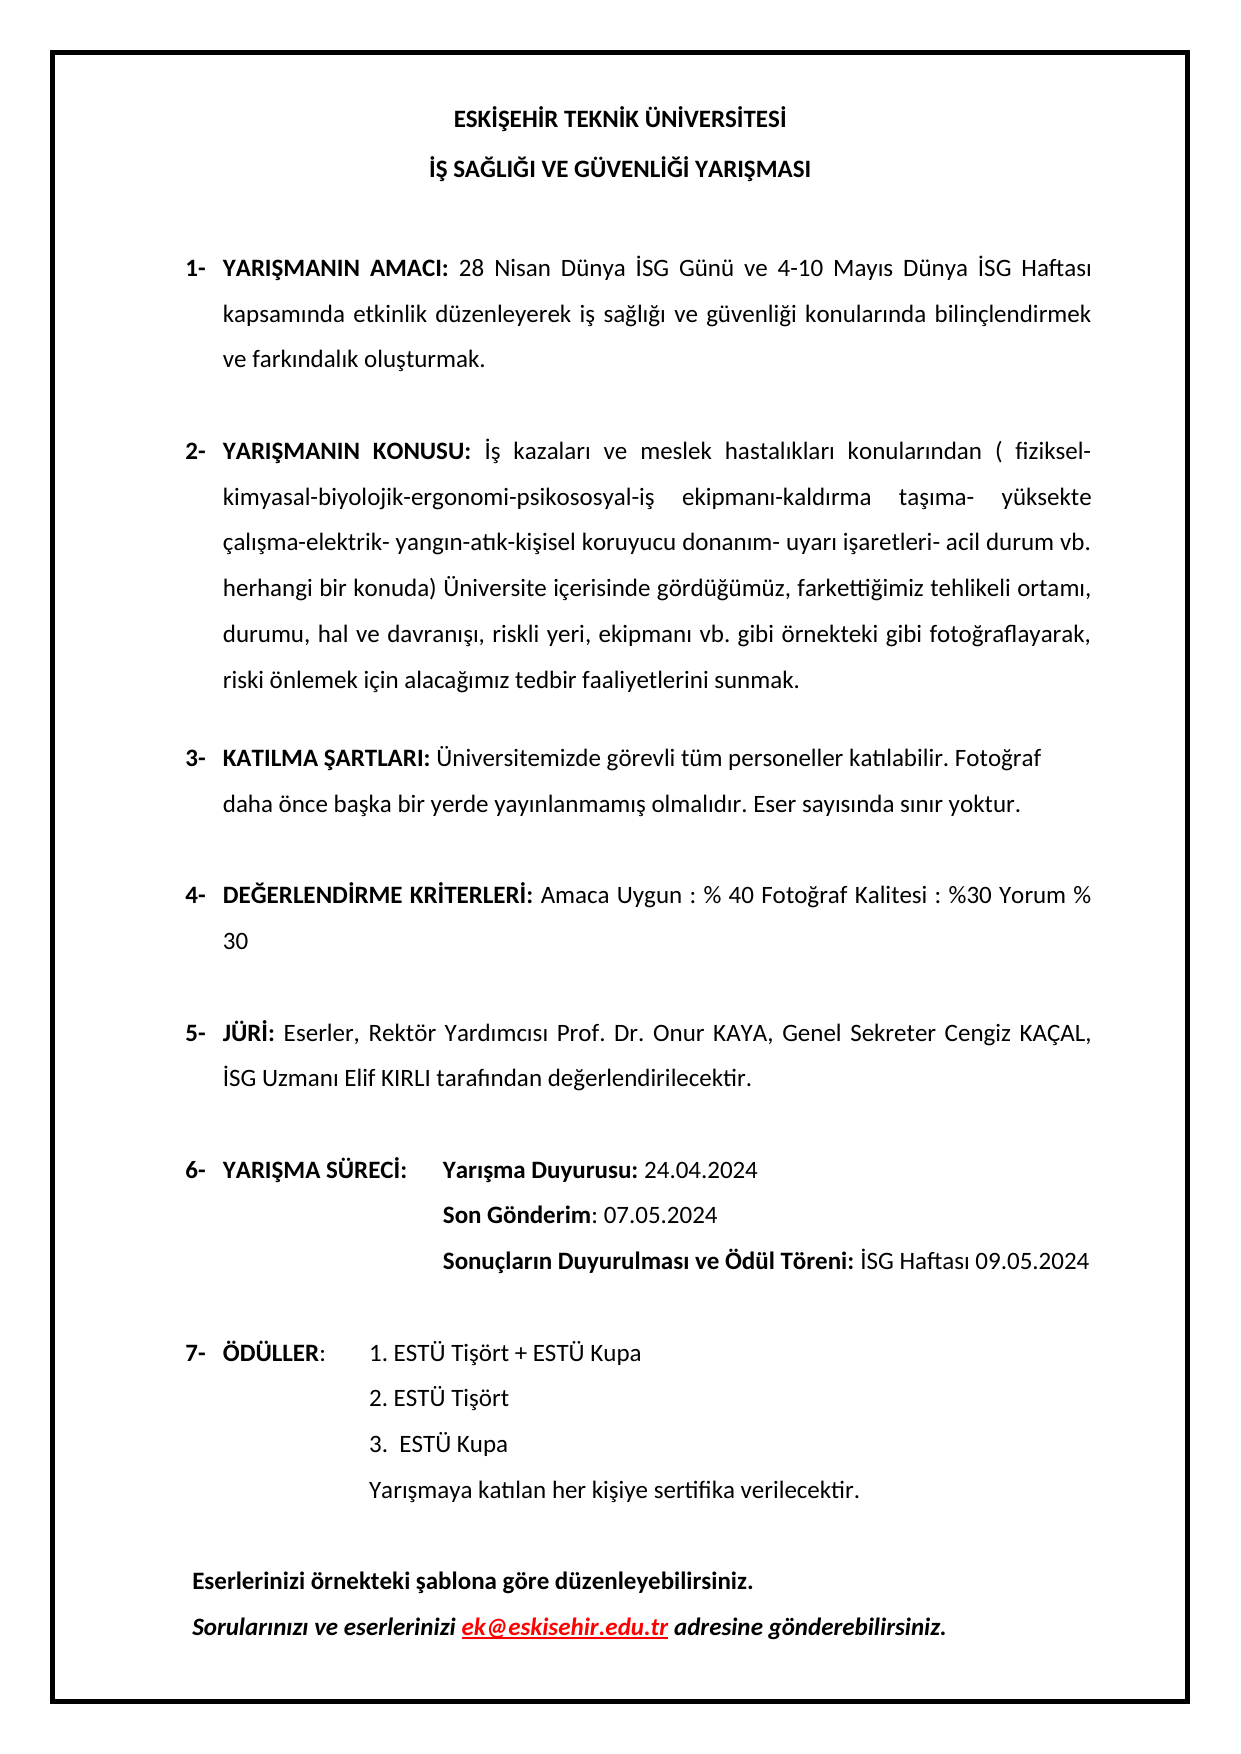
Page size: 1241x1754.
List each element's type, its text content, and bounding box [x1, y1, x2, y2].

text ESKİŞEHİR TEKNİK ÜNİVERSİTESİ [148, 103, 1093, 134]
list ÖDÜLLER: 1. ESTÜ Tişört + ESTÜ Kupa [185, 1337, 1093, 1367]
list YARIŞMA SÜRECİ: Yarışma Duyurusu: 24.04.2024 [185, 1154, 1093, 1184]
list JÜRİ: Eserler, Rektör Yardımcısı Prof. Dr. Onur KAYA, Genel Sekreter Cengiz KAÇAL, İSG Uzmanı Elif KIRLI tarafından değerlendirilecektir. [185, 1017, 1093, 1093]
list Yarışmaya katılan her kişiye sertifika verilecektir. [296, 1474, 1093, 1504]
list Sonuçların Duyurulması ve Ödül Töreni: İSG Haftası 09.05.2024 [443, 1245, 1093, 1276]
list YARIŞMANIN AMACI: 28 Nisan Dünya İSG Günü ve 4-10 Mayıs Dünya İSG Haftası kapsamında etkinlik düzenleyerek iş sağlığı ve güvenliği konularında bilinçlendirmek ve farkındalık oluşturmak. [185, 252, 1093, 374]
list Son Gönderim: 07.05.2024 [443, 1200, 1093, 1230]
list Sorularınızı ve eserlerinizi ek@eskisehir.edu.tr adresine gönderebilirsiniz. [192, 1611, 1093, 1642]
list KATILMA ŞARTLARI: Üniversitemizde görevli tüm personeller katılabilir. Fotoğraf daha önce başka bir yerde yayınlanmamış olmalıdır. Eser sayısında sınır yoktur. [185, 742, 1093, 819]
list DEĞERLENDİRME KRİTERLERİ: Amaca Uygun : % 40 Fotoğraf Kalitesi : %30 Yorum % 30 [185, 879, 1093, 956]
text İŞ SAĞLIĞI VE GÜVENLİĞİ YARIŞMASI [148, 153, 1093, 183]
list YARIŞMANIN KONUSU: İş kazaları ve meslek hastalıkları konularından ( fiziksel-kimyasal-biyolojik-ergonomi-psikososyal-iş ekipmanı-kaldırma taşıma- yüksekte çalışma-elektrik- yangın-atık-kişisel koruyucu donanım- uyarı işaretleri- acil durum vb. herhangi bir konuda) Üniversite içerisinde gördüğümüz, farkettiğimiz tehlikeli ortamı, durumu, hal ve davranışı, riskli yeri, ekipmanı vb. gibi örnekteki gibi fotoğraflayarak, riski önlemek için alacağımız tedbir faaliyetlerini sunmak. [185, 435, 1093, 694]
list Eserlerinizi örnekteki şablona göre düzenleyebilirsiniz. [192, 1566, 1093, 1596]
list 2. ESTÜ Tişört [296, 1383, 1093, 1413]
list 3. ESTÜ Kupa [296, 1428, 1093, 1459]
